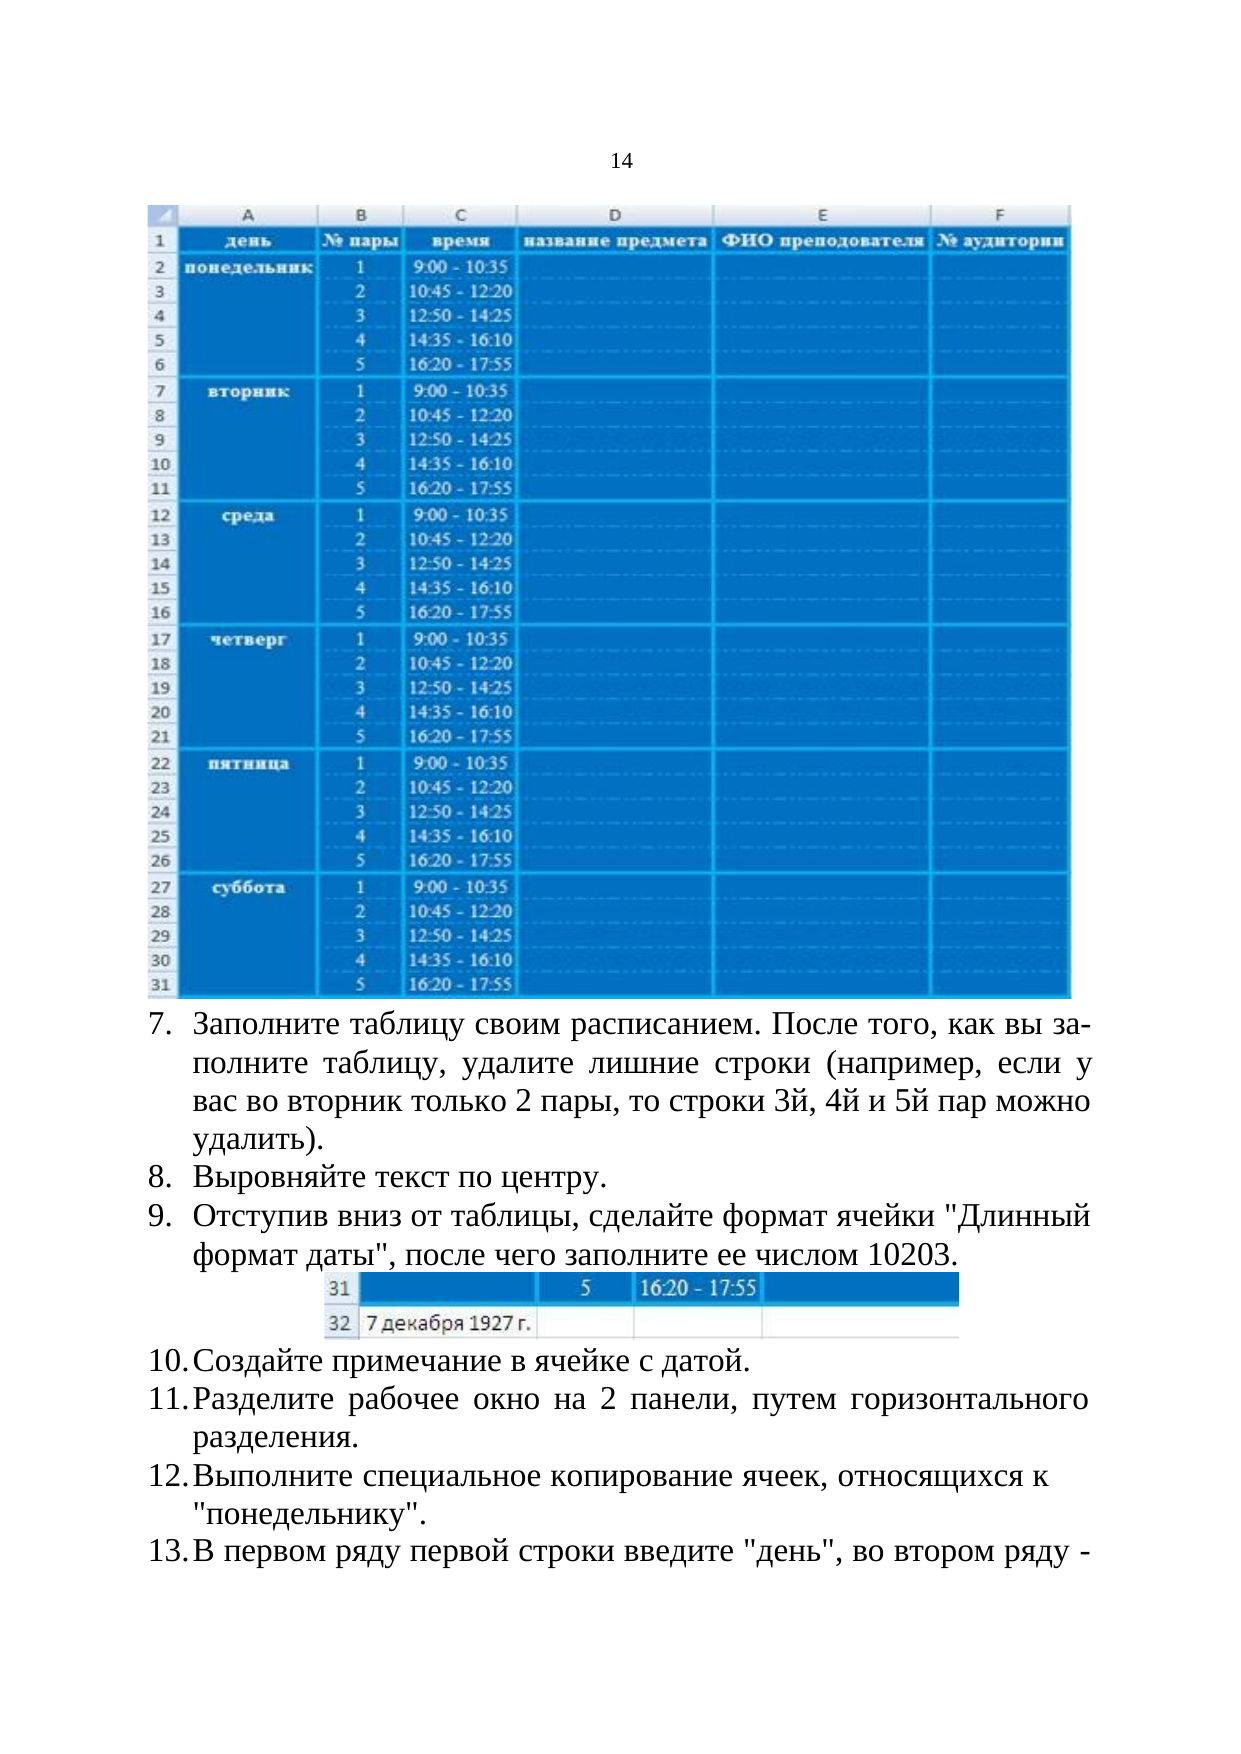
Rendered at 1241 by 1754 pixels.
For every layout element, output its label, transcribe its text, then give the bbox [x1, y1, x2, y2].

picture [324, 1272, 960, 1340]
list Создайте примечание в ячейке с датой. [148, 1340, 1136, 1378]
list Отступив вниз от таблицы, сделайте формат ячейки "Длинный формат даты", после чего заполните ее числом 10203. [148, 1195, 1092, 1272]
list Разделите рабочее окно на 2 панели, путем горизонтального разделения. [148, 1378, 1092, 1455]
list В первом ряду первой строки введите "день", во втором ряду - [148, 1531, 1136, 1569]
list Выровняйте текст по центру. [148, 1157, 1136, 1195]
picture [147, 205, 1073, 999]
list Выполните специальное копирование ячеек, относящихся к "понедельнику". [148, 1455, 1092, 1531]
list Заполните таблицу своим расписанием. После того, как вы за- полните таблицу, удалите лишние строки (например, если у вас во вторник только 2 пары, то строки 3й, 4й и 5й пар можно удалить). [148, 1003, 1093, 1157]
